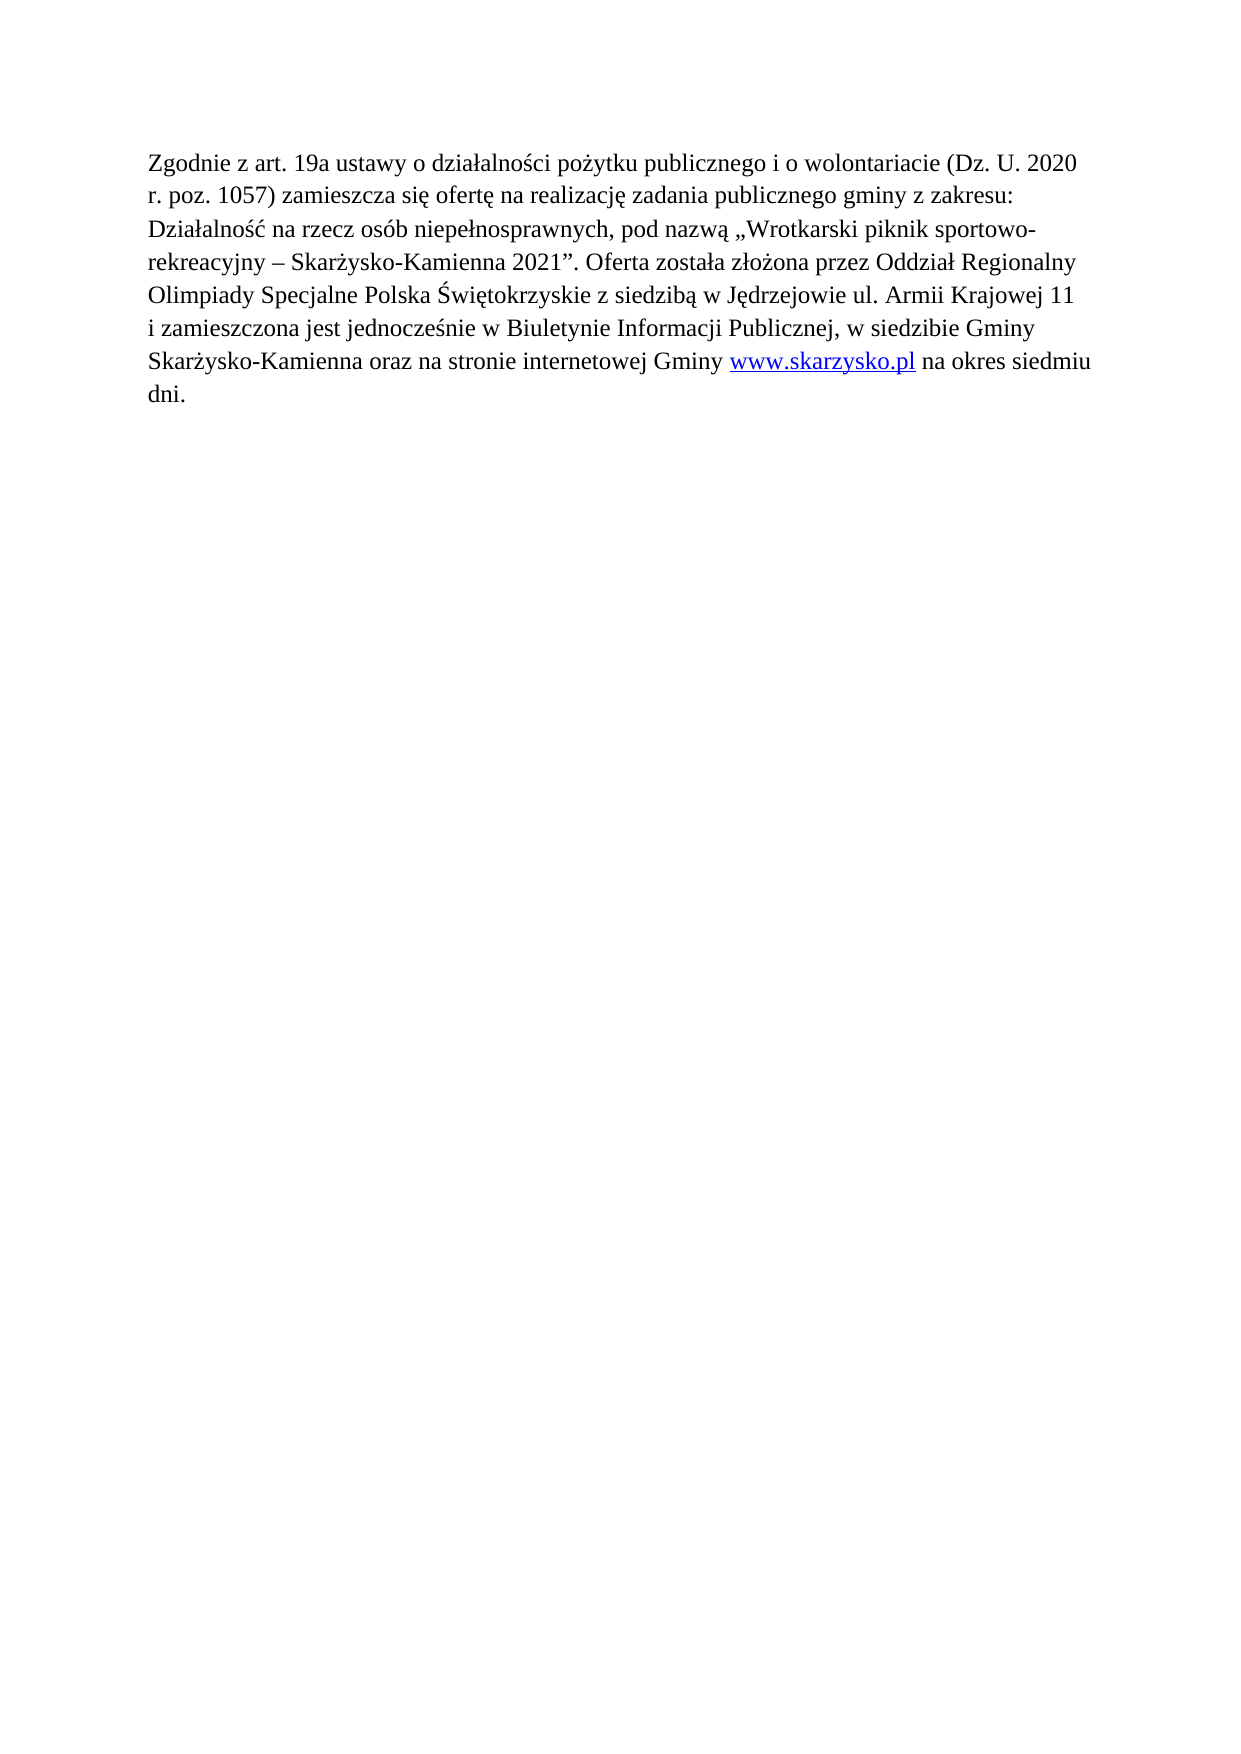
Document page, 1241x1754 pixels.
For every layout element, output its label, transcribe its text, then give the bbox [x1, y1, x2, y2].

text Zgodnie z art. 19a ustawy o działalności pożytku publicznego i o wolontariacie (Dz. U. 2020 r. poz. 1057) zamieszcza się ofertę na realizację zadania publicznego gminy z zakresu: Działalność na rzecz osób niepełnosprawnych, pod nazwą „Wrotkarski piknik sportowo-rekreacyjny – Skarżysko-Kamienna 2021”. Oferta została złożona przez Oddział Regionalny Olimpiady Specjalne Polska Świętokrzyskie z siedzibą w Jędrzejowie ul. Armii Krajowej 11 i zamieszczona jest jednocześnie w Biuletynie Informacji Publicznej, w siedzibie Gminy Skarżysko-Kamienna oraz na stronie internetowej Gminy www.skarzysko.pl na okres siedmiu dni. [148, 148, 1093, 407]
